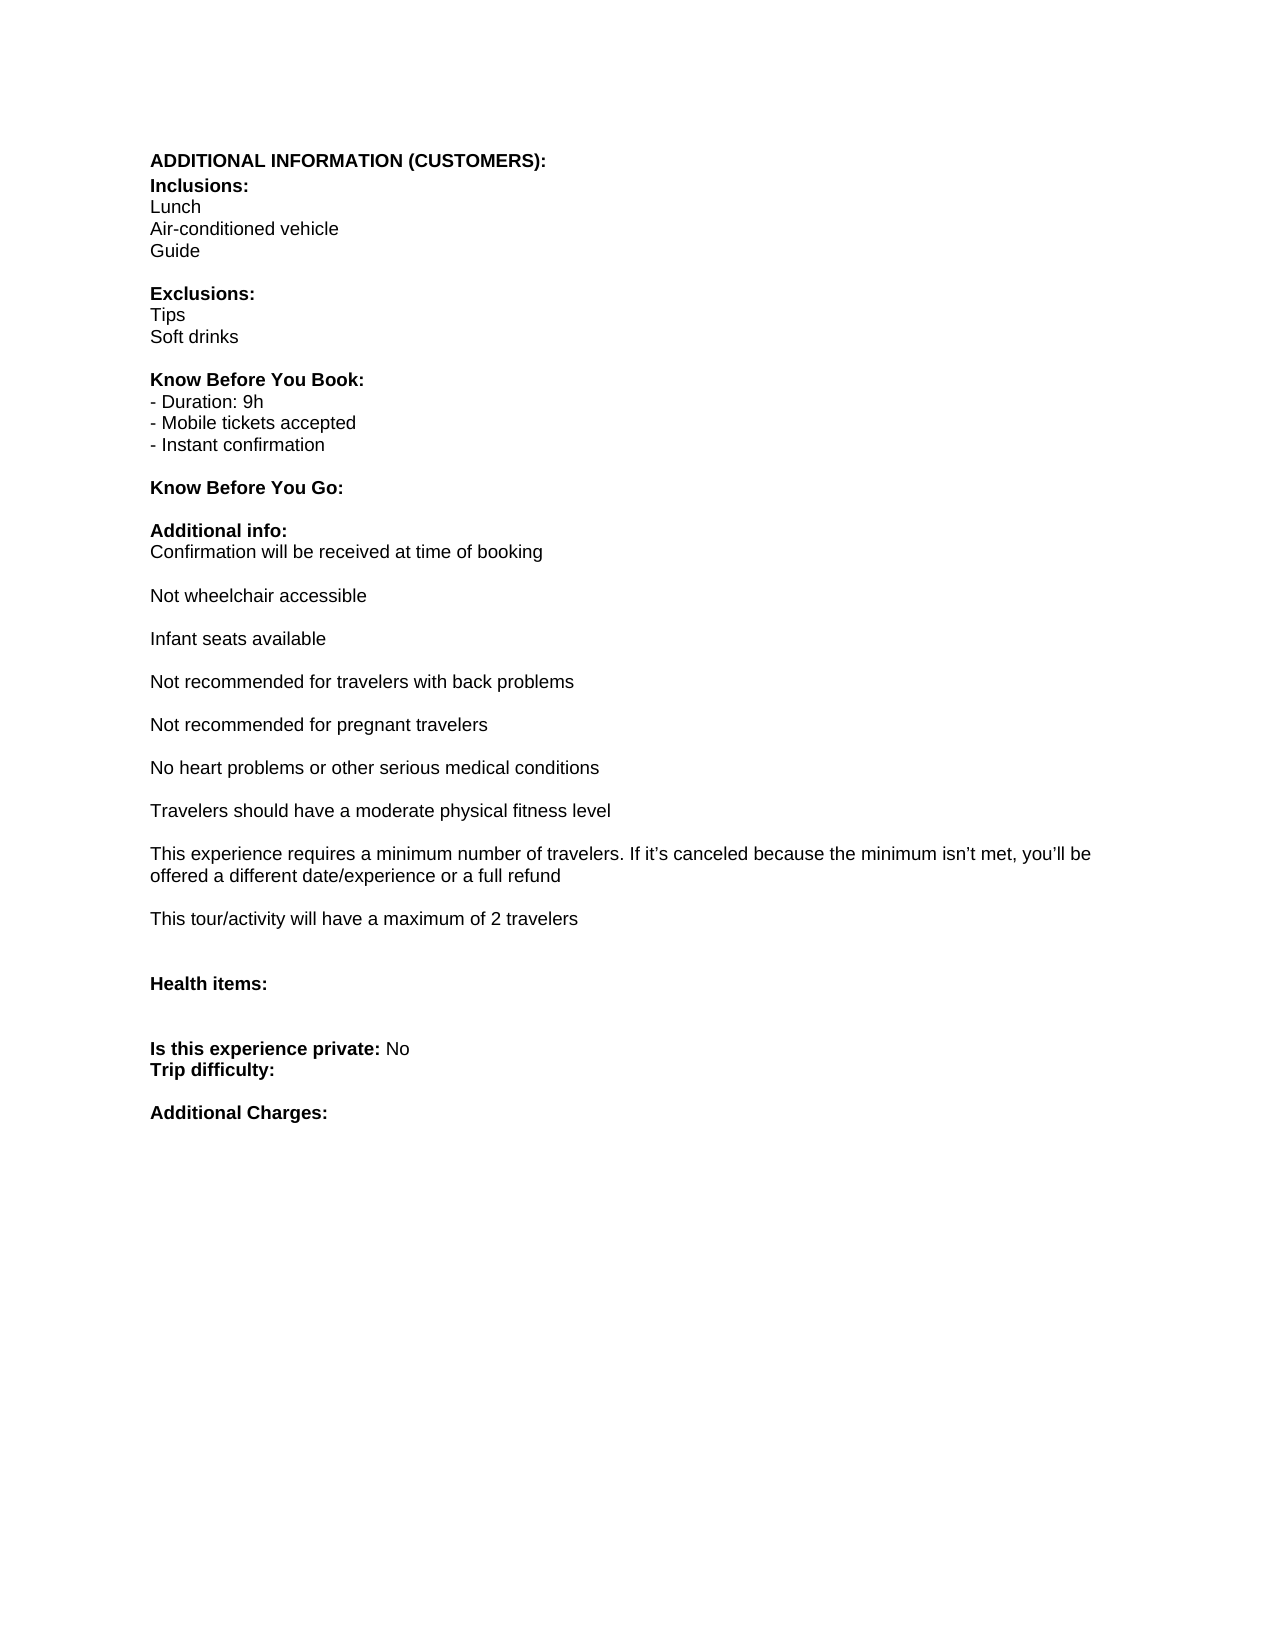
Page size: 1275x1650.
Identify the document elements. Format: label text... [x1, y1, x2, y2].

text This experience requires a minimum number of travelers. If it’s canceled because the minimum isn’t met, you’ll be offered a different date/experience or a full refund [150, 843, 1125, 886]
text Guide [150, 239, 1125, 261]
text - Duration: 9h [150, 390, 1125, 412]
text Tips [150, 304, 1125, 326]
text This tour/activity will have a maximum of 2 travelers [150, 908, 1125, 929]
text Travelers should have a moderate physical fitness level [150, 800, 1125, 822]
text Not recommended for travelers with back problems [150, 671, 1125, 692]
subtitle Additional Information (Customers): [150, 150, 1125, 172]
text Infant seats available [150, 628, 1125, 649]
text Health items: [150, 973, 1125, 994]
text Know Before You Go: [150, 477, 1125, 498]
text Air-conditioned vehicle [150, 218, 1125, 239]
text Not recommended for pregnant travelers [150, 714, 1125, 735]
text Additional info: [150, 520, 1125, 541]
text Not wheelchair accessible [150, 584, 1125, 606]
text - Mobile tickets accepted [150, 412, 1125, 433]
text Is this experience private: No [150, 1037, 1125, 1059]
text Soft drinks [150, 326, 1125, 347]
text Additional Charges: [150, 1102, 1125, 1123]
text No heart problems or other serious medical conditions [150, 757, 1125, 778]
text Inclusions: [150, 175, 1125, 196]
text Confirmation will be received at time of booking [150, 541, 1125, 563]
text Lunch [150, 196, 1125, 218]
text Know Before You Book: [150, 369, 1125, 390]
text Exclusions: [150, 283, 1125, 304]
text - Instant confirmation [150, 433, 1125, 455]
text Trip difficulty: [150, 1059, 1125, 1080]
